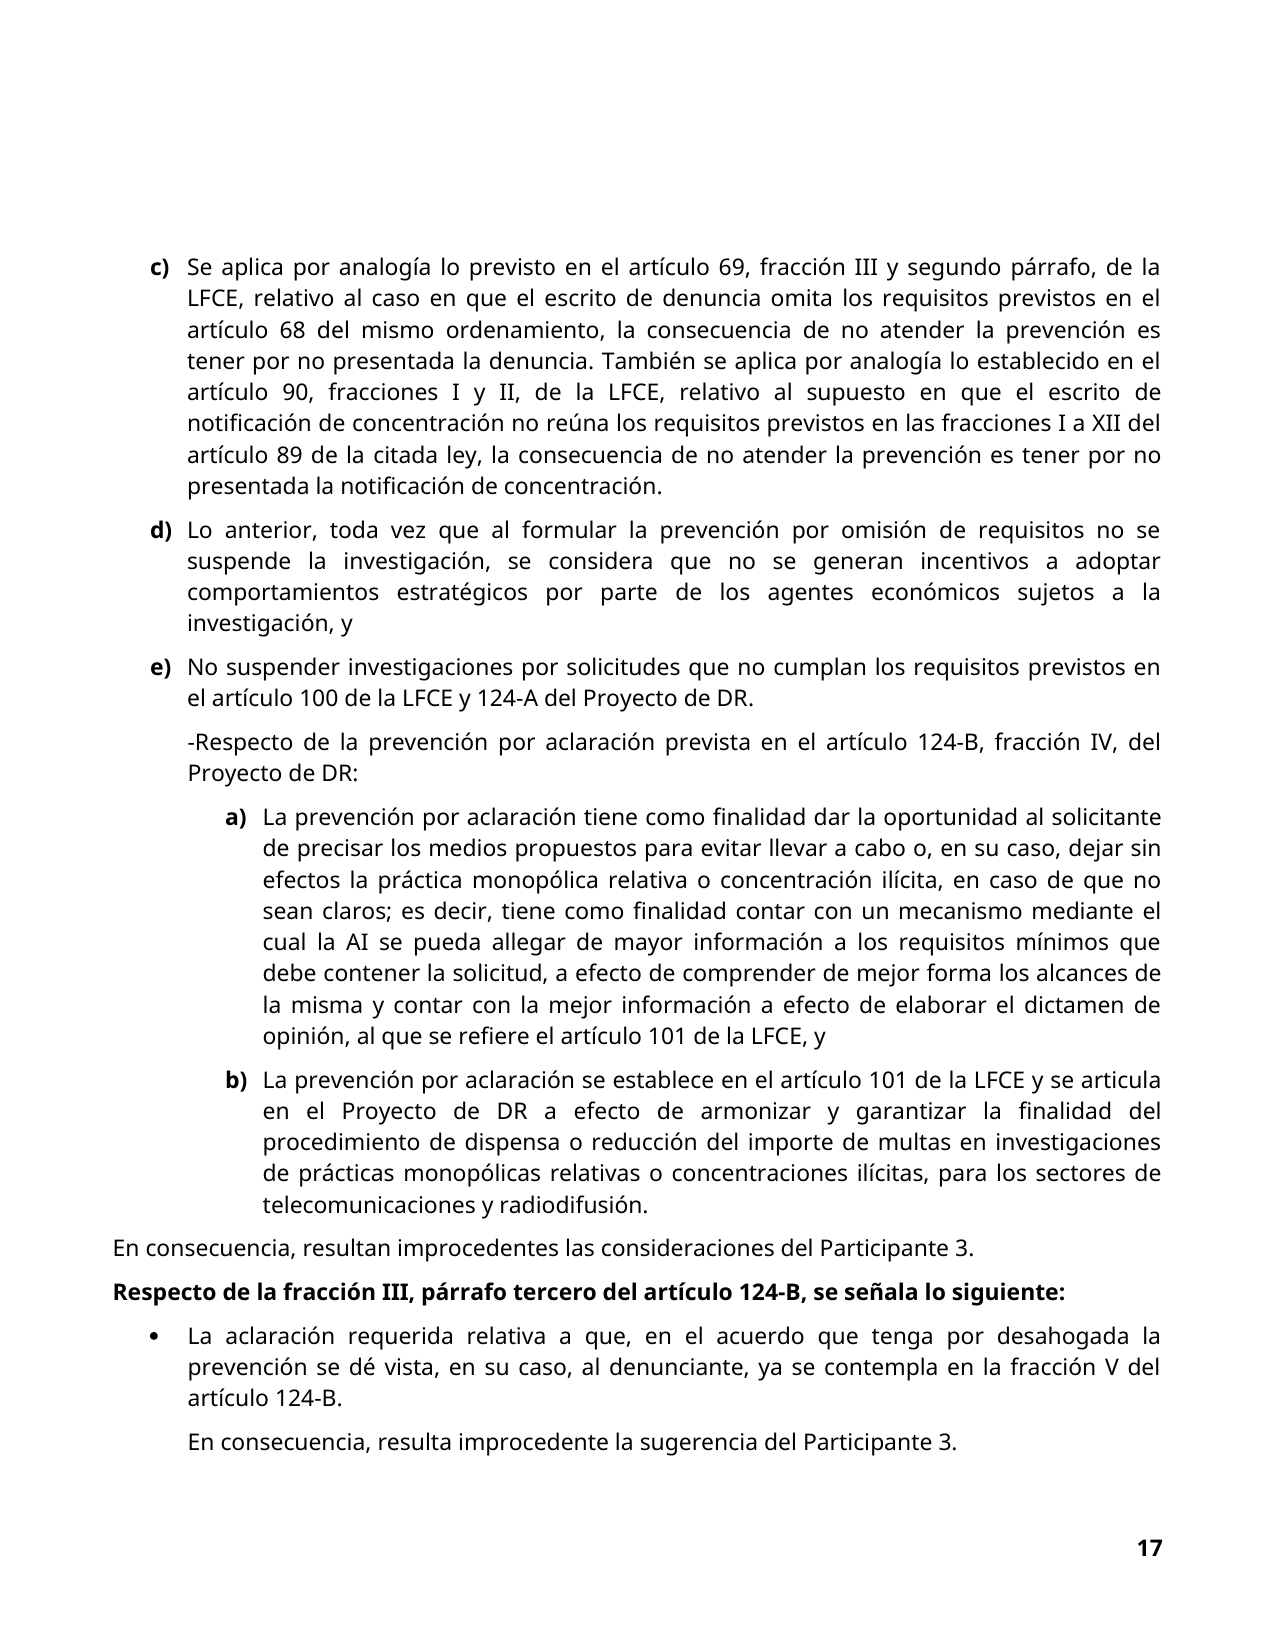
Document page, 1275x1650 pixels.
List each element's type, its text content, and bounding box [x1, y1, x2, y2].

list Lo anterior, toda vez que al formular la prevención por omisión de requisitos no se suspende la investigación, se considera que no se generan incentivos a adoptar comportamientos estratégicos por parte de los agentes económicos sujetos a la investigación, y [150, 513, 1162, 638]
list La aclaración requerida relativa a que, en el acuerdo que tenga por desahogada la prevención se dé vista, en su caso, al denunciante, ya se contempla en la fracción V del artículo 124-B. [150, 1320, 1162, 1413]
text Respecto de la fracción III, párrafo tercero del artículo 124-B, se señala lo siguiente: [112, 1276, 1162, 1307]
list La prevención por aclaración tiene como finalidad dar la oportunidad al solicitante de precisar los medios propuestos para evitar llevar a cabo o, en su caso, dejar sin efectos la práctica monopólica relativa o concentración ilícita, en caso de que no sean claros; es decir, tiene como finalidad contar con un mecanismo mediante el cual la AI se pueda allegar de mayor información a los requisitos mínimos que debe contener la solicitud, a efecto de comprender de mejor forma los alcances de la misma y contar con la mejor información a efecto de elaborar el dictamen de opinión, al que se refiere el artículo 101 de la LFCE, y [225, 801, 1162, 1051]
list La prevención por aclaración se establece en el artículo 101 de la LFCE y se articula en el Proyecto de DR a efecto de armonizar y garantizar la finalidad del procedimiento de dispensa o reducción del importe de multas en investigaciones de prácticas monopólicas relativas o concentraciones ilícitas, para los sectores de telecomunicaciones y radiodifusión. [225, 1063, 1162, 1220]
list No suspender investigaciones por solicitudes que no cumplan los requisitos previstos en el artículo 100 de la LFCE y 124-A del Proyecto de DR. [150, 651, 1162, 713]
text En consecuencia, resultan improcedentes las consideraciones del Participante 3. [112, 1232, 1162, 1263]
list -Respecto de la prevención por aclaración prevista en el artículo 124-B, fracción IV, del Proyecto de DR: [187, 726, 1162, 788]
list Se aplica por analogía lo previsto en el artículo 69, fracción III y segundo párrafo, de la LFCE, relativo al caso en que el escrito de denuncia omita los requisitos previstos en el artículo 68 del mismo ordenamiento, la consecuencia de no atender la prevención es tener por no presentada la denuncia. También se aplica por analogía lo establecido en el artículo 90, fracciones I y II, de la LFCE, relativo al supuesto en que el escrito de notificación de concentración no reúna los requisitos previstos en las fracciones I a XII del artículo 89 de la citada ley, la consecuencia de no atender la prevención es tener por no presentada la notificación de concentración. [150, 251, 1162, 501]
list En consecuencia, resulta improcedente la sugerencia del Participante 3. [187, 1426, 1162, 1457]
